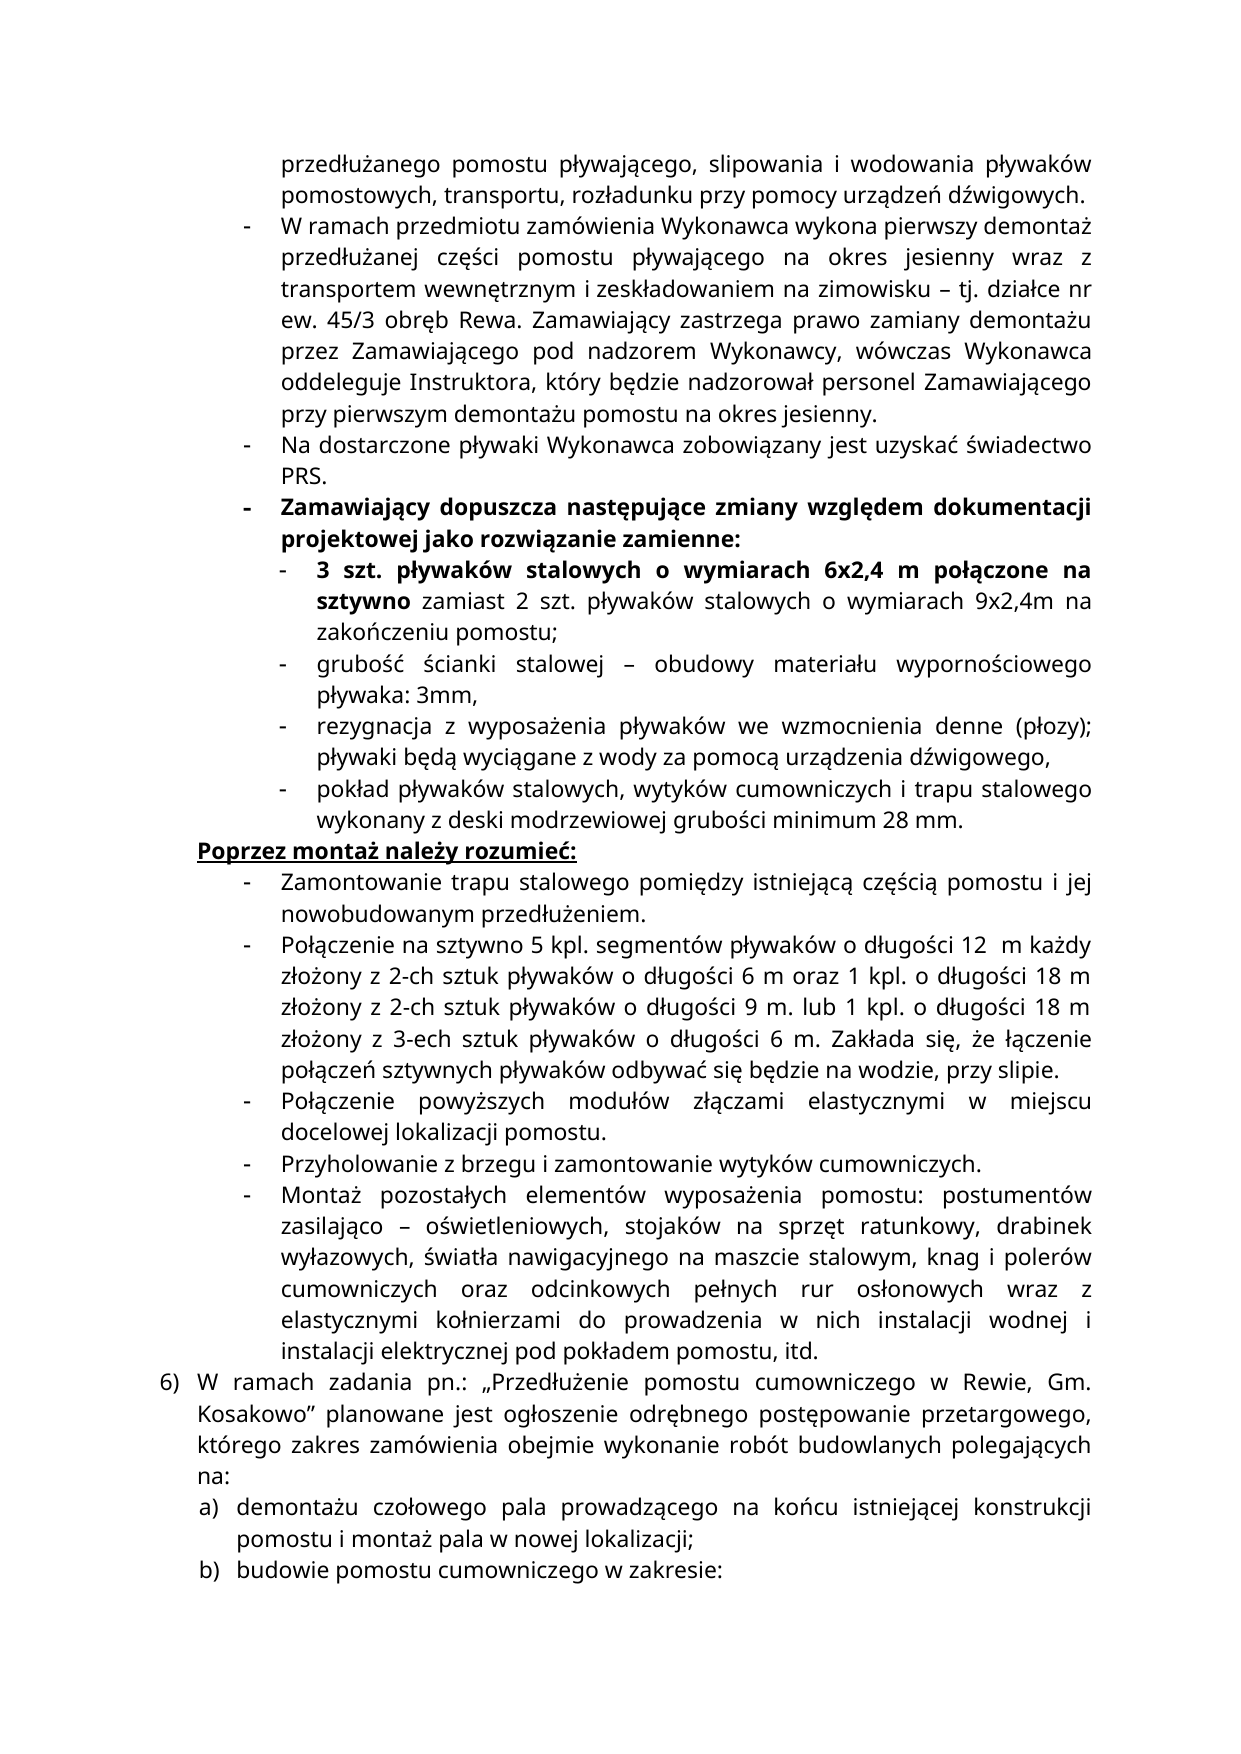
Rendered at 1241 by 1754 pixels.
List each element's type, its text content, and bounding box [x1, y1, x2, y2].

list Połączenie powyższych modułów złączami elastycznymi w miejscu docelowej lokalizacji pomostu. [243, 1085, 1093, 1148]
list Zamontowanie trapu stalowego pomiędzy istniejącą częścią pomostu i jej nowobudowanym przedłużeniem. [243, 866, 1093, 929]
list grubość ścianki stalowej – obudowy materiału wypornościowego pływaka: 3mm, [279, 648, 1093, 710]
list Przyholowanie z brzegu i zamontowanie wytyków cumowniczych. [243, 1148, 1093, 1179]
list demontażu czołowego pala prowadzącego na końcu istniejącej konstrukcji pomostu i montaż pala w nowej lokalizacji; [199, 1491, 1093, 1554]
list budowie pomostu cumowniczego w zakresie: [199, 1554, 1093, 1585]
list 3 szt. pływaków stalowych o wymiarach 6x2,4 m połączone na sztywno zamiast 2 szt. pływaków stalowych o wymiarach 9x2,4m na zakończeniu pomostu; [279, 554, 1093, 648]
list Montaż pozostałych elementów wyposażenia pomostu: postumentów zasilająco – oświetleniowych, stojaków na sprzęt ratunkowy, drabinek wyłazowych, światła nawigacyjnego na maszcie stalowym, knag i polerów cumowniczych oraz odcinkowych pełnych rur osłonowych wraz z elastycznymi kołnierzami do prowadzenia w nich instalacji wodnej i instalacji elektrycznej pod pokładem pomostu, itd. [243, 1179, 1093, 1366]
list rezygnacja z wyposażenia pływaków we wzmocnienia denne (płozy); pływaki będą wyciągane z wody za pomocą urządzenia dźwigowego, [279, 710, 1093, 773]
list W ramach zadania pn.: „Przedłużenie pomostu cumowniczego w Rewie, Gm. Kosakowo” planowane jest ogłoszenie odrębnego postępowanie przetargowego, którego zakres zamówienia obejmie wykonanie robót budowlanych polegających na: [159, 1366, 1093, 1491]
list Na dostarczone pływaki Wykonawca zobowiązany jest uzyskać świadectwo PRS. [243, 429, 1093, 491]
list Połączenie na sztywno 5 kpl. segmentów pływaków o długości 12 m każdy złożony z 2-ch sztuk pływaków o długości 6 m oraz 1 kpl. o długości 18 m złożony z 2-ch sztuk pływaków o długości 9 m. lub 1 kpl. o długości 18 m złożony z 3-ech sztuk pływaków o długości 6 m. Zakłada się, że łączenie połączeń sztywnych pływaków odbywać się będzie na wodzie, przy slipie. [243, 929, 1093, 1085]
list pokład pływaków stalowych, wytyków cumowniczych i trapu stalowego wykonany z deski modrzewiowej grubości minimum 28 mm. [279, 773, 1093, 835]
list Zamawiający dopuszcza następujące zmiany względem dokumentacji projektowej jako rozwiązanie zamienne: [243, 491, 1093, 554]
text Poprzez montaż należy rozumieć: [148, 835, 1093, 866]
list W ramach przedmiotu zamówienia Wykonawca wykona pierwszy demontaż przedłużanej części pomostu pływającego na okres jesienny wraz z transportem wewnętrznym i zeskładowaniem na zimowisku – tj. działce nr ew. 45/3 obręb Rewa. Zamawiający zastrzega prawo zamiany demontażu przez Zamawiającego pod nadzorem Wykonawcy, wówczas Wykonawca oddeleguje Instruktora, który będzie nadzorował personel Zamawiającego przy pierwszym demontażu pomostu na okres jesienny. [243, 210, 1093, 429]
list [243, 148, 1093, 210]
